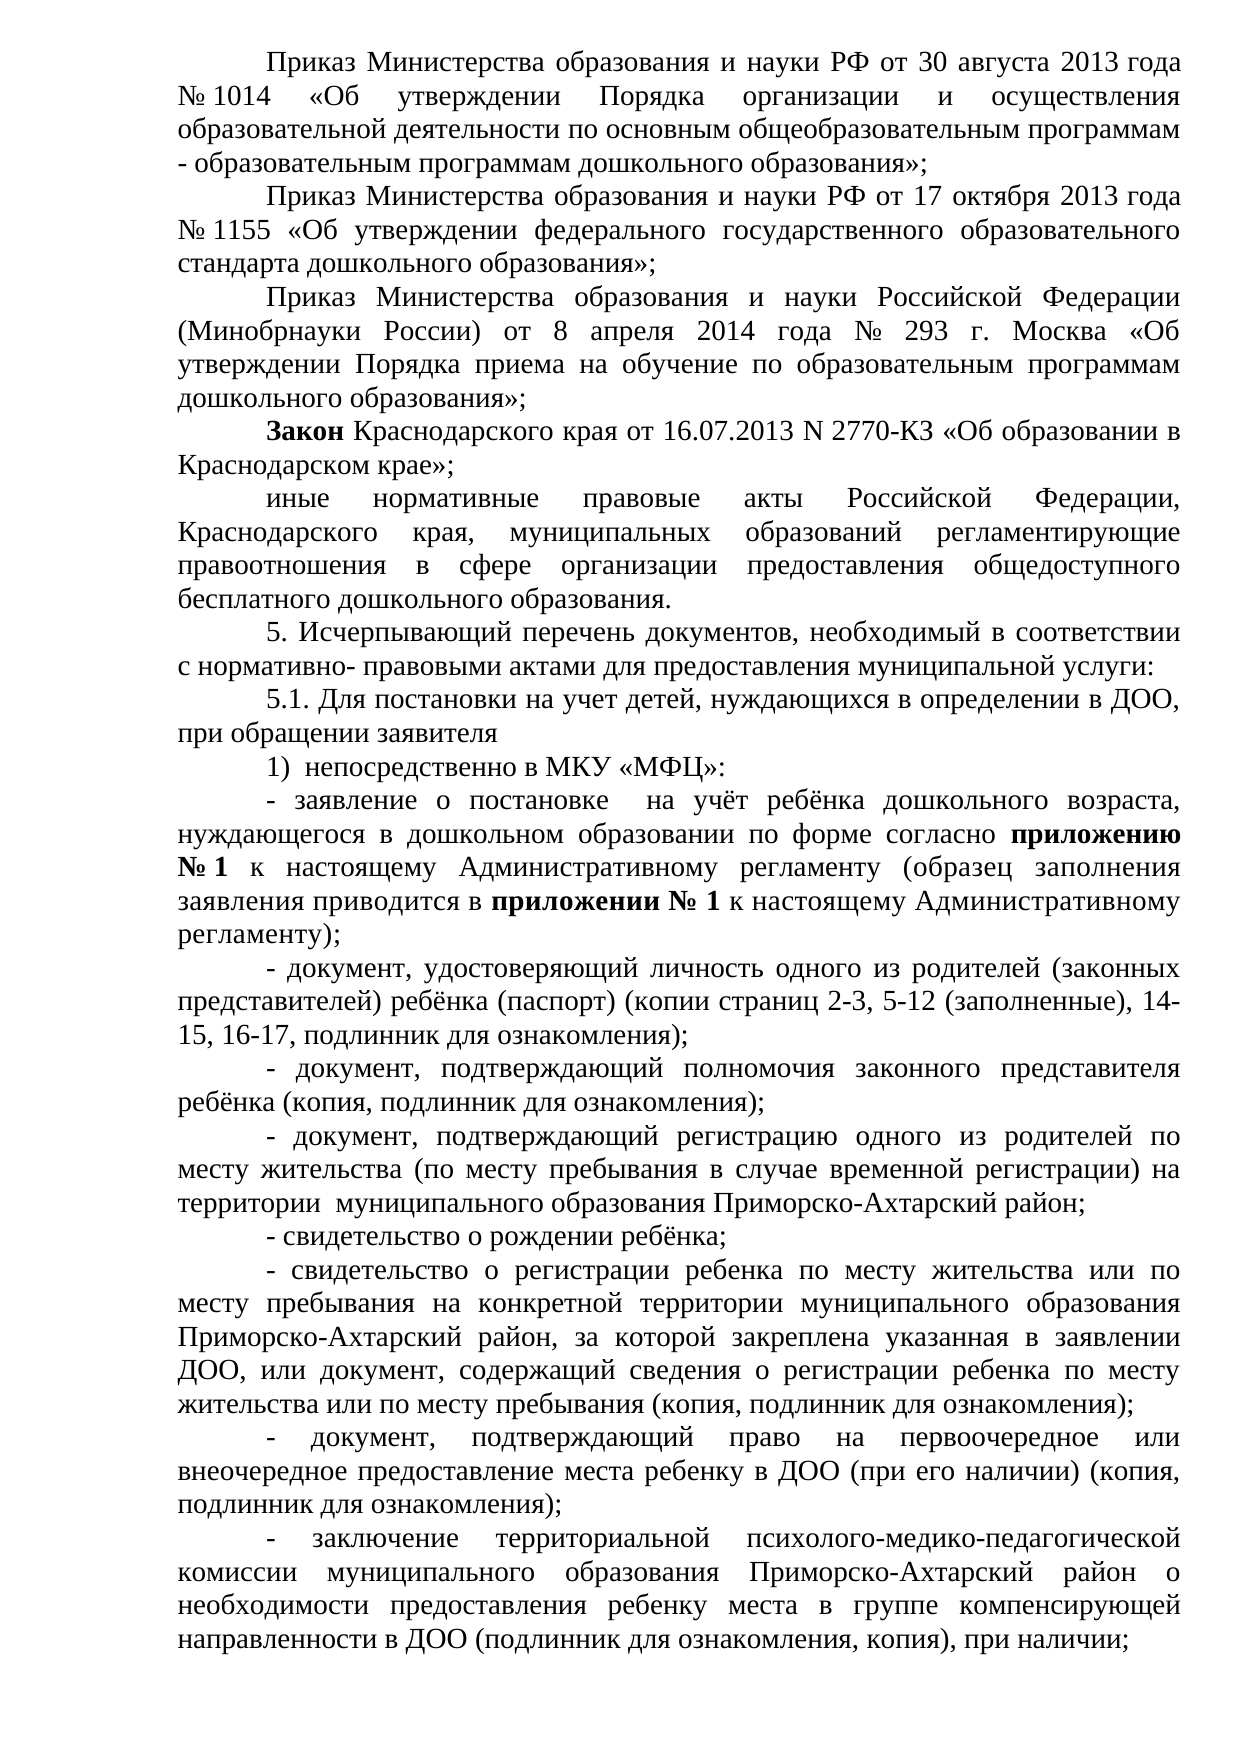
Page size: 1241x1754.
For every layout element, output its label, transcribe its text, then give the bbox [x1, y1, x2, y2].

text - документ, подтверждающий право на первоочередное или внеочередное предоставление места ребенку в ДОО (при его наличии) (копия, подлинник для ознакомления); [177, 1419, 1181, 1520]
text 5.1. Для постановки на учет детей, нуждающихся в определении в ДОО, при обращении заявителя [177, 682, 1181, 749]
text - свидетельство о рождении ребёнка; [177, 1218, 1181, 1252]
text Приказ Министерства образования и науки РФ от 30 августа 2013 года № 1014 «Об утверждении Порядка организации и осуществления образовательной деятельности по основным общеобразовательным программам - образовательным программам дошкольного образования»; [177, 44, 1181, 178]
text 1) непосредственно в МКУ «МФЦ»: [177, 749, 1181, 782]
text - заявление о постановке на учёт ребёнка дошкольного возраста, нуждающегося в дошкольном образовании по форме согласно приложению № 1 к настоящему Административному регламенту (образец заполнения заявления приводится в приложении № 1 к настоящему Административному регламенту); [177, 782, 1181, 950]
text - документ, подтверждающий регистрацию одного из родителей по месту жительства (по месту пребывания в случае временной регистрации) на территории муниципального образования Приморско-Ахтарский район; [177, 1118, 1181, 1218]
text иные нормативные правовые акты Российской Федерации, Краснодарского края, муниципальных образований регламентирующие правоотношения в сфере организации предоставления общедоступного бесплатного дошкольного образования. [177, 480, 1181, 614]
text - документ, удостоверяющий личность одного из родителей (законных представителей) ребёнка (паспорт) (копии страниц 2-3, 5-12 (заполненные), 14-15, 16-17, подлинник для ознакомления); [177, 950, 1181, 1051]
text 5. Исчерпывающий перечень документов, необходимый в соответствии с нормативно- правовыми актами для предоставления муниципальной услуги: [177, 614, 1181, 682]
text Приказ Министерства образования и науки Российской Федерации (Минобрнауки России) от 8 апреля 2014 года № 293 г. Москва «Об утверждении Порядка приема на обучение по образовательным программам дошкольного образования»; [177, 279, 1181, 413]
text - заключение территориальной психолого-медико-педагогической комиссии муниципального образования Приморско-Ахтарский район о необходимости предоставления ребенку места в группе компенсирующей направленности в ДОО (подлинник для ознакомления, копия), при наличии; [177, 1520, 1181, 1654]
text Приказ Министерства образования и науки РФ от 17 октября 2013 года № 1155 «Об утверждении федерального государственного образовательного стандарта дошкольного образования»; [177, 178, 1181, 279]
text - документ, подтверждающий полномочия законного представителя ребёнка (копия, подлинник для ознакомления); [177, 1051, 1181, 1118]
text - свидетельство о регистрации ребенка по месту жительства или по месту пребывания на конкретной территории муниципального образования Приморско-Ахтарский район, за которой закреплена указанная в заявлении ДОО, или документ, содержащий сведения о регистрации ребенка по месту жительства или по месту пребывания (копия, подлинник для ознакомления); [177, 1252, 1181, 1419]
text Закон Краснодарского края от 16.07.2013 N 2770-КЗ «Об образовании в Краснодарском крае»; [177, 413, 1181, 480]
